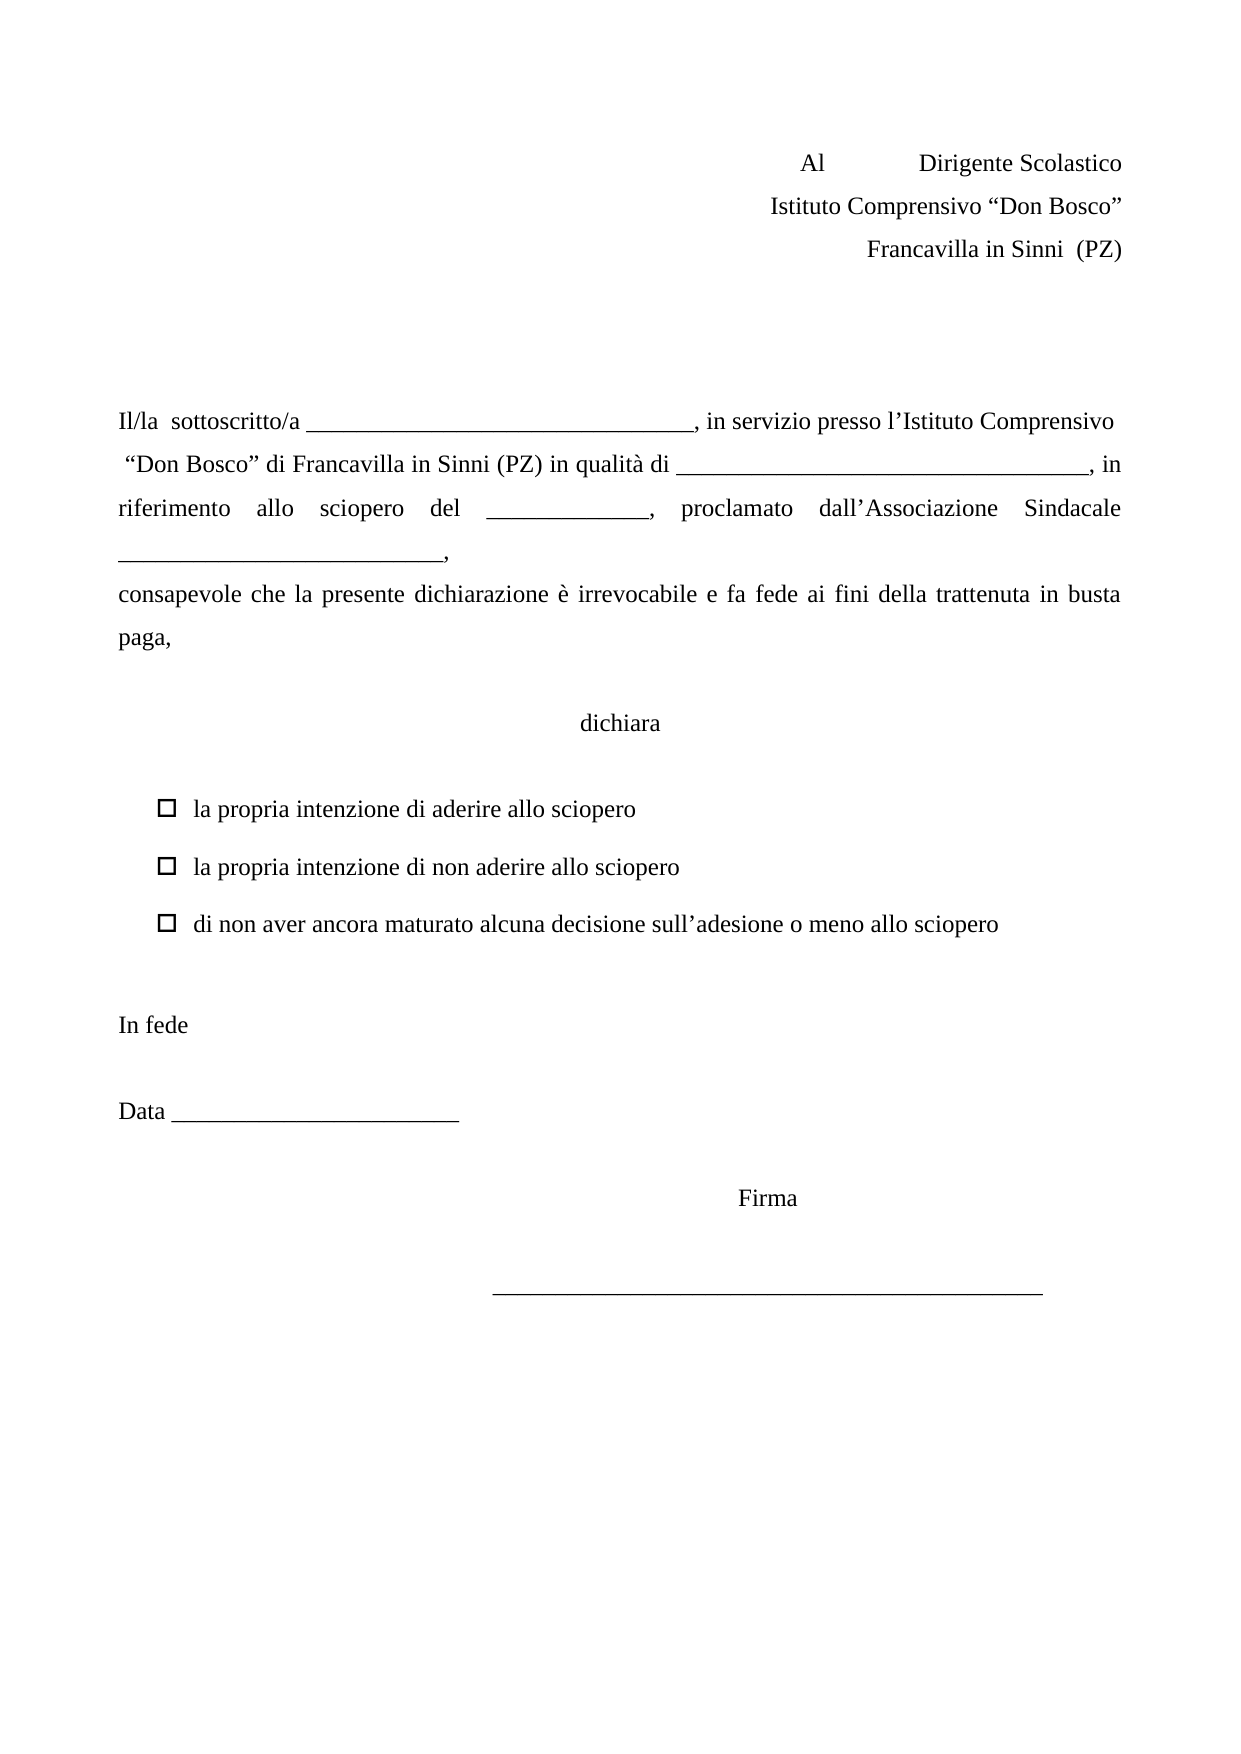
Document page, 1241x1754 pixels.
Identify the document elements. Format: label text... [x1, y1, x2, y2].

list la propria intenzione di aderire allo sciopero [156, 794, 1122, 823]
text Il/la sottoscritto/a _______________________________, in servizio presso l’Istituto Comprensivo [118, 406, 1122, 435]
list di non aver ancora maturato alcuna decisione sull’adesione o meno allo sciopero [156, 909, 1122, 938]
text Istituto Comprensivo “Don Bosco” [118, 191, 1122, 219]
text “Don Bosco” di Francavilla in Sinni (PZ) in qualità di _________________________________, in riferimento allo sciopero del _____________, proclamato dall’Associazione Sindacale __________________________, [118, 449, 1122, 564]
text Francavilla in Sinni (PZ) [118, 234, 1122, 263]
text ____________________________________________ [413, 1269, 1122, 1298]
text Al Dirigente Scolastico [118, 148, 1122, 176]
text Firma [413, 1183, 1122, 1211]
list la propria intenzione di non aderire allo sciopero [156, 852, 1122, 881]
text Data _______________________ [118, 1096, 1122, 1125]
text In fede [118, 1010, 1122, 1039]
text consapevole che la presente dichiarazione è irrevocabile e fa fede ai fini della trattenuta in busta paga, [118, 579, 1122, 651]
text dichiara [118, 708, 1122, 737]
